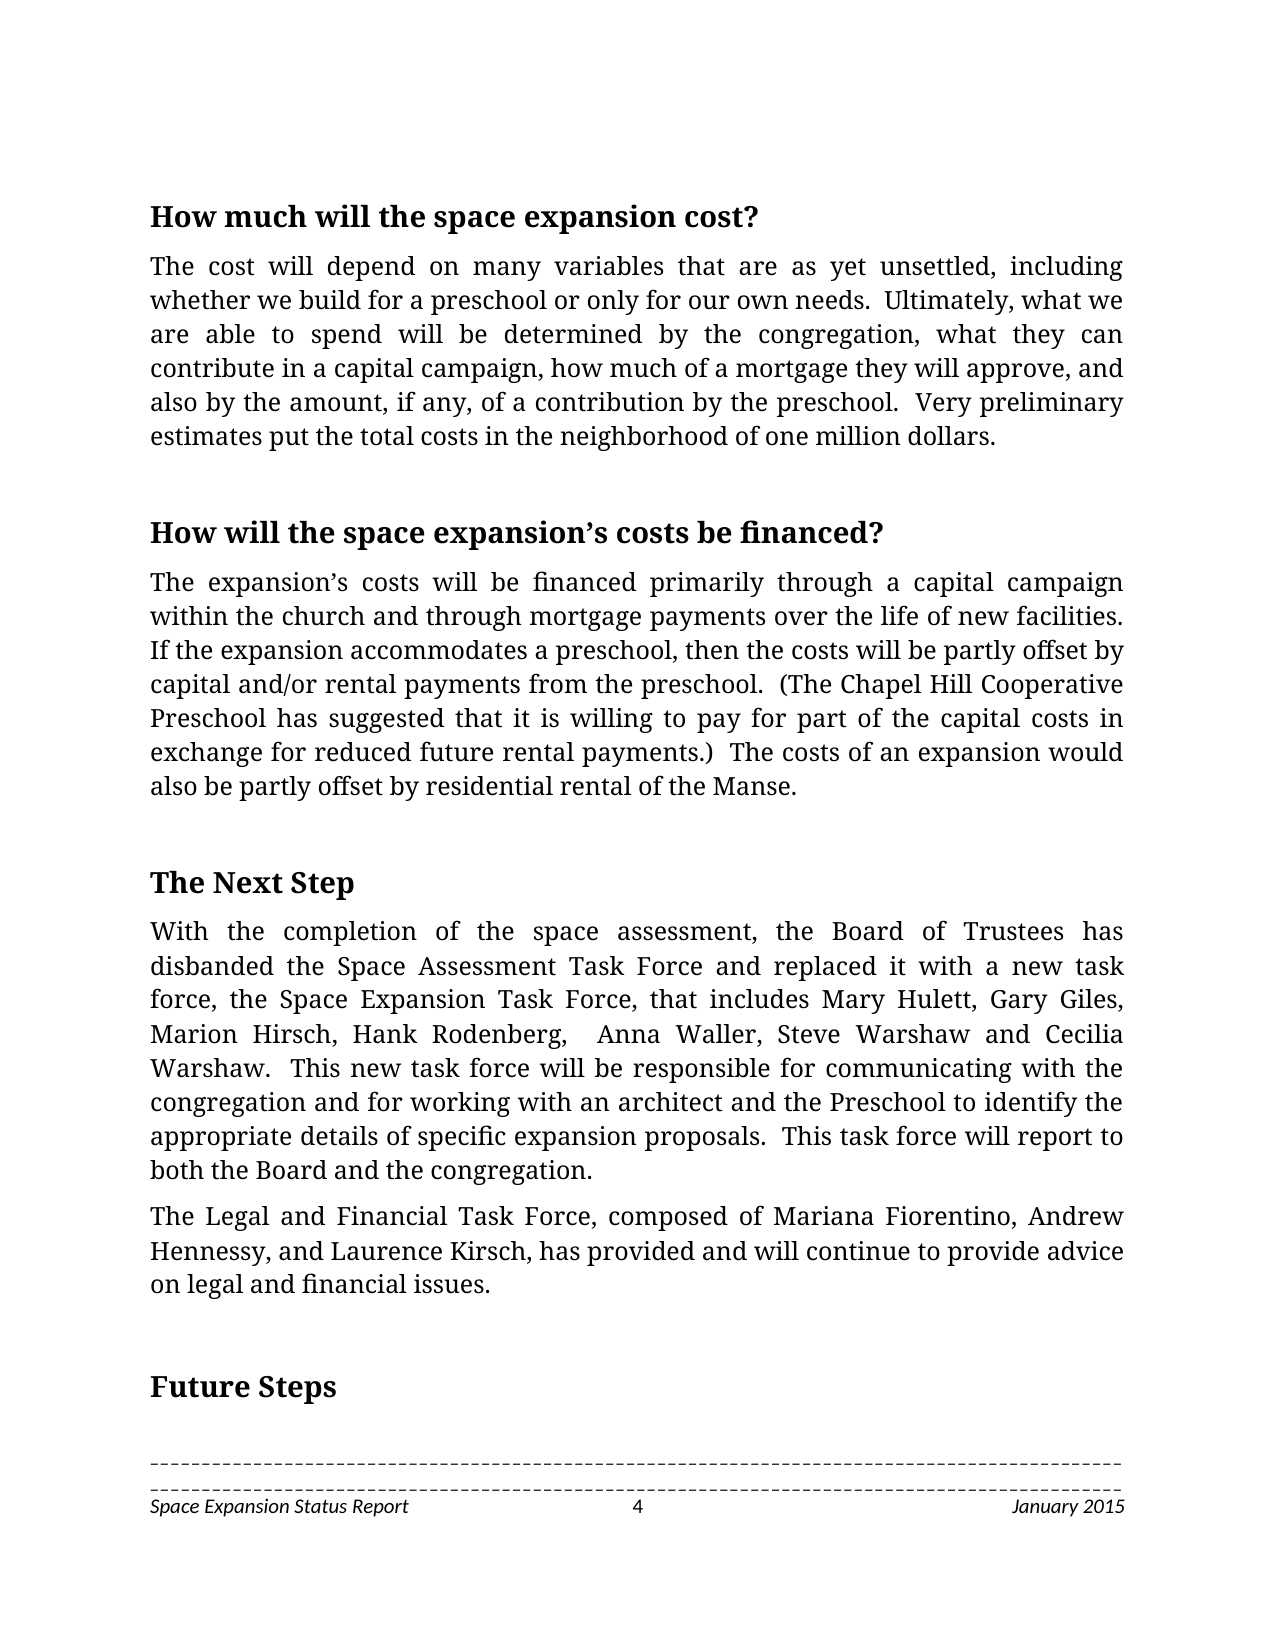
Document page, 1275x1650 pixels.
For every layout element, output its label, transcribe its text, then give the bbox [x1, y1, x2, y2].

text The Legal and Financial Task Force, composed of Mariana Fiorentino, Andrew Hennessy, and Laurence Kirsch, has provided and will continue to provide advice on legal and financial issues. [150, 1199, 1125, 1301]
text How much will the space expansion cost? [150, 197, 1125, 236]
text The cost will depend on many variables that are as yet unsettled, including whether we build for a preschool or only for our own needs. Ultimately, what we are able to spend will be determined by the congregation, what they can contribute in a capital campaign, how much of a mortgage they will approve, and also by the amount, if any, of a contribution by the preschool. Very preliminary estimates put the total costs in the neighborhood of one million dollars. [150, 249, 1125, 453]
text How will the space expansion’s costs be financed? [150, 512, 1125, 552]
text With the completion of the space assessment, the Board of Trustees has disbanded the Space Assessment Task Force and replaced it with a new task force, the Space Expansion Task Force, that includes Mary Hulett, Gary Giles, Marion Hirsch, Hank Rodenberg, Anna Waller, Steve Warshaw and Cecilia Warshaw. This new task force will be responsible for communicating with the congregation and for working with an architect and the Preschool to identify the appropriate details of specific expansion proposals. This task force will report to both the Board and the congregation. [150, 914, 1125, 1187]
text The expansion’s costs will be financed primarily through a capital campaign within the church and through mortgage payments over the life of new facilities. If the expansion accommodates a preschool, then the costs will be partly offset by capital and/or rental payments from the preschool. (The Chapel Hill Cooperative Preschool has suggested that it is willing to pay for part of the capital costs in exchange for reduced future rental payments.) The costs of an expansion would also be partly offset by residential rental of the Manse. [150, 564, 1125, 803]
text Future Steps [150, 1366, 1125, 1406]
text The Next Step [150, 862, 1125, 902]
